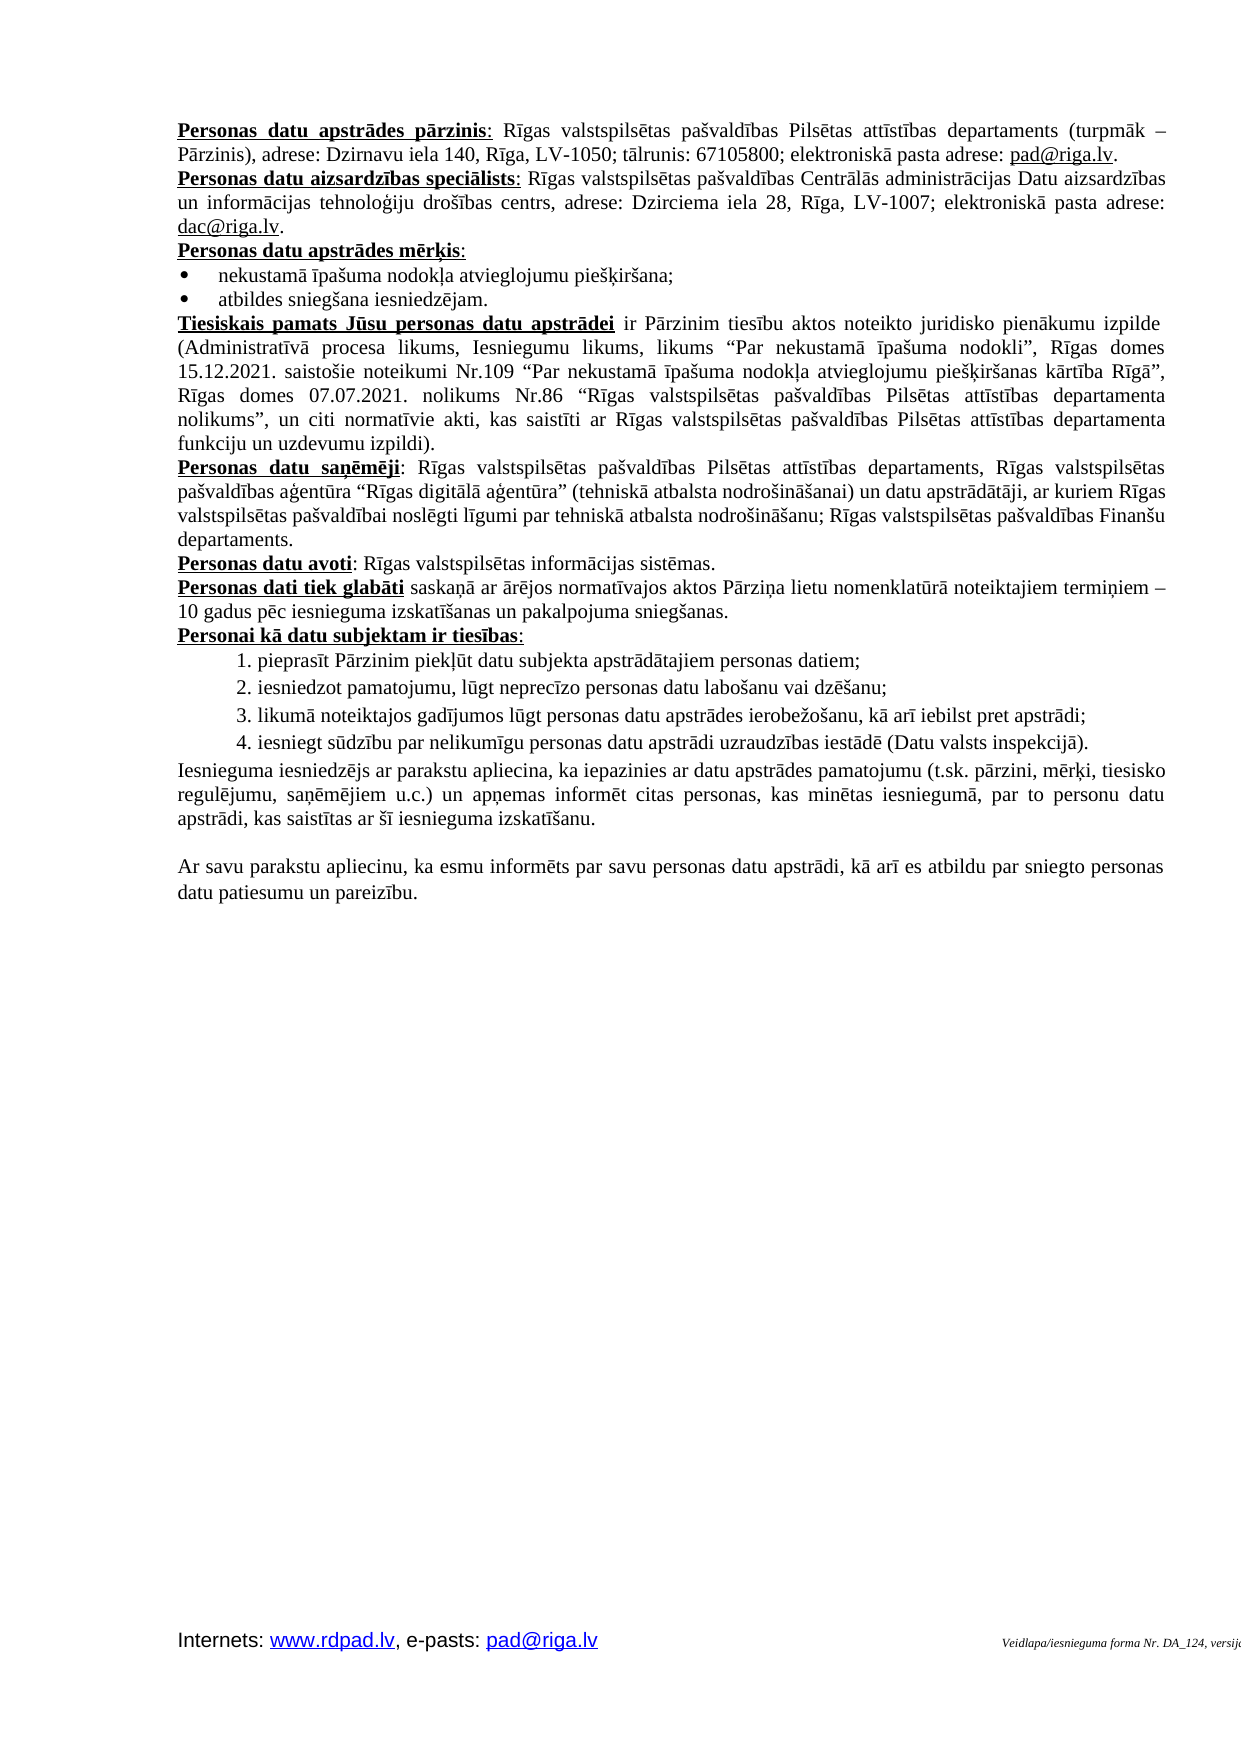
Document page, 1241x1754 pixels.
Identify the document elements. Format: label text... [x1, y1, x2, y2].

text Ar savu parakstu apliecinu, ka esmu informēts par savu personas datu apstrādi, kā arī es atbildu par sniegto personas datu patiesumu un pareizību. [177, 854, 1167, 904]
text Personas datu apstrādes mērķis: [177, 238, 1167, 262]
text Personas datu saņēmēji: Rīgas valstspilsētas pašvaldības Pilsētas attīstības departaments, Rīgas valstspilsētas pašvaldības aģentūra “Rīgas digitālā aģentūra” (tehniskā atbalsta nodrošināšanai) un datu apstrādātāji, ar kuriem Rīgas valstspilsētas pašvaldībai noslēgti līgumi par tehniskā atbalsta nodrošināšanu; Rīgas valstspilsētas pašvaldības Finanšu departaments. [177, 455, 1167, 551]
text Tiesiskais pamats Jūsu personas datu apstrādei ir Pārzinim tiesību aktos noteikto juridisko pienākumu izpilde (Administratīvā procesa likums, Iesniegumu likums, likums “Par nekustamā īpašuma nodokli”, Rīgas domes 15.12.2021. saistošie noteikumi Nr.109 “Par nekustamā īpašuma nodokļa atvieglojumu piešķiršanas kārtība Rīgā”, Rīgas domes 07.07.2021. nolikums Nr.86 “Rīgas valstspilsētas pašvaldības Pilsētas attīstības departamenta nolikums”, un citi normatīvie akti, kas saistīti ar Rīgas valstspilsētas pašvaldības Pilsētas attīstības departamenta funkciju un uzdevumu izpildi). [177, 311, 1167, 455]
text Personas datu aizsardzības speciālists: Rīgas valstspilsētas pašvaldības Centrālās administrācijas Datu aizsardzības un informācijas tehnoloģiju drošības centrs, adrese: Dzirciema iela 28, Rīga, LV-1007; elektroniskā pasta adrese: dac@riga.lv. [177, 166, 1167, 238]
list iesniegt sūdzību par nelikumīgu personas datu apstrādi uzraudzības iestādē (Datu valsts inspekcijā). [177, 730, 1167, 754]
text Personas datu apstrādes pārzinis: Rīgas valstspilsētas pašvaldības Pilsētas attīstības departaments (turpmāk – Pārzinis), adrese: Dzirnavu iela 140, Rīga, LV-1050; tālrunis: 67105800; elektroniskā pasta adrese: pad@riga.lv. [177, 118, 1167, 166]
list likumā noteiktajos gadījumos lūgt personas datu apstrādes ierobežošanu, kā arī iebilst pret apstrādi; [177, 703, 1167, 727]
text Iesnieguma iesniedzējs ar parakstu apliecina, ka iepazinies ar datu apstrādes pamatojumu (t.sk. pārzini, mērķi, tiesisko regulējumu, saņēmējiem u.c.) un apņemas informēt citas personas, kas minētas iesniegumā, par to personu datu apstrādi, kas saistītas ar šī iesnieguma izskatīšanu. [177, 758, 1167, 830]
text Personai kā datu subjektam ir tiesības: [177, 623, 1167, 647]
text Personas datu avoti: Rīgas valstspilsētas informācijas sistēmas. [177, 551, 1167, 575]
list pieprasīt Pārzinim piekļūt datu subjekta apstrādātajiem personas datiem; [177, 647, 1167, 672]
list atbildes sniegšana iesniedzējam. [181, 287, 1167, 311]
list nekustamā īpašuma nodokļa atvieglojumu piešķiršana; [181, 262, 1167, 287]
text Personas dati tiek glabāti saskaņā ar ārējos normatīvajos aktos Pārziņa lietu nomenklatūrā noteiktajiem termiņiem – 10 gadus pēc iesnieguma izskatīšanas un pakalpojuma sniegšanas. [177, 575, 1167, 623]
list iesniedzot pamatojumu, lūgt neprecīzo personas datu labošanu vai dzēšanu; [177, 675, 1167, 699]
